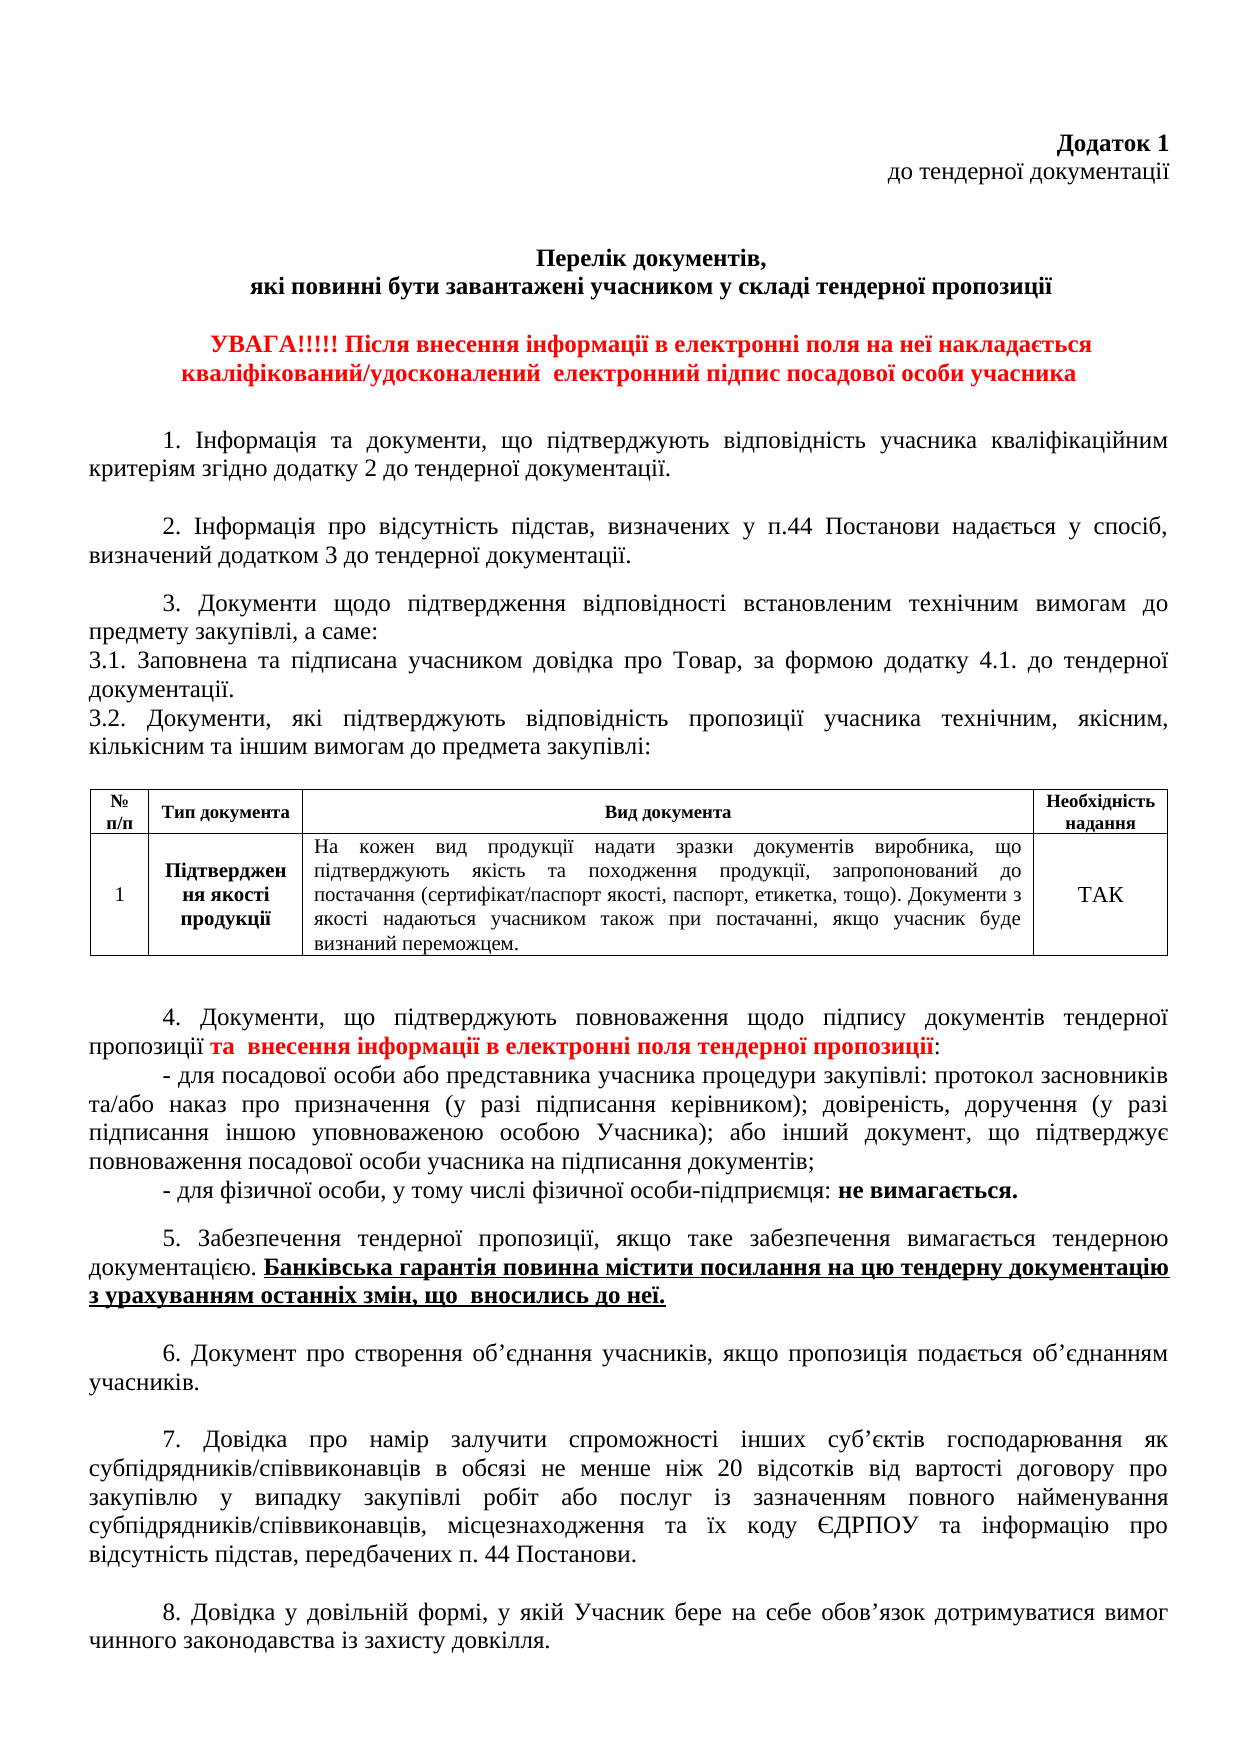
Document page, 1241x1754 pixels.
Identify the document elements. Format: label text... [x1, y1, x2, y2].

table_cell 1 [91, 834, 148, 954]
text які повинні бути завантажені учасником у складі тендерної пропозиції [89, 271, 1169, 300]
table_cell ТАК [1034, 834, 1167, 954]
table_header Необхідність надання [1034, 790, 1167, 833]
table_header № п/п [91, 790, 148, 833]
table_header Вид документа [303, 790, 1033, 833]
text Перелік документів, [89, 243, 1169, 271]
text - для посадової особи або представника учасника процедури закупівлі: протокол засновників та/або наказ про призначення (у разі підписання керівником); довіреність, доручення (у разі підписання іншою уповноваженою особою Учасника); або інший документ, що підтверджує повноваження посадової особи учасника на підписання документів; [89, 1060, 1169, 1175]
text 3. Документи щодо підтвердження відповідності встановленим технічним вимогам до предмету закупівлі, а саме: [89, 588, 1169, 645]
text - для фізичної особи, у тому числі фізичної особи-підприємця: не вимагається. [89, 1175, 1169, 1204]
text 4. Документи, що підтверджують повноваження щодо підпису документів тендерної пропозиції та внесення інформації в електронні поля тендерної пропозиції: [89, 1002, 1169, 1060]
text 3.2. Документи, які підтверджують відповідність пропозиції учасника технічним, якісним, кількісним та іншим вимогам до предмета закупівлі: [89, 703, 1169, 760]
table_cell На кожен вид продукції надати зразки документів виробника, що підтверджують якість та походження продукції, запропонований до постачання (сертифікат/паспорт якості, паспорт, етикетка, тощо). Документи з якості надаються учасником також при постачанні, якщо учасник буде визнаний переможцем. [303, 834, 1033, 954]
text 2. Інформація про відсутність підстав, визначених у п.44 Постанови надається у спосіб, визначений додатком 3 до тендерної документації. [89, 511, 1169, 568]
text УВАГА!!!!! Після внесення інформації в електронні поля на неї накладається кваліфікований/удосконалений електронний підпис посадової особи учасника [89, 329, 1169, 386]
text Додаток 1 [960, 128, 1169, 156]
table_cell Підтвердження якості продукції [149, 834, 302, 954]
text 7. Довідка про намір залучити спроможності інших суб’єктів господарювання як субпідрядників/співвиконавців в обсязі не менше ніж 20 відсотків від вартості договору про закупівлю у випадку закупівлі робіт або послуг із зазначенням повного найменування субпідрядників/співвиконавців, місцезнаходження та їх коду ЄДРПОУ та інформацію про відсутність підстав, передбачених п. 44 Постанови. [89, 1424, 1169, 1568]
text до тендерної документації [89, 156, 1169, 185]
text 3.1. Заповнена та підписана учасником довідка про Товар, за формою додатку 4.1. до тендерної документації. [89, 645, 1169, 703]
text 8. Довідка у довільній формі, у якій Учасник бере на себе обов’язок дотримуватися вимог чинного законодавства із захисту довкілля. [89, 1597, 1169, 1654]
text 1. Інформація та документи, що підтверджують відповідність учасника кваліфікаційним критеріям згідно додатку 2 до тендерної документації. [89, 425, 1169, 482]
text 5. Забезпечення тендерної пропозиції, якщо таке забезпечення вимагається тендерною документацією. Банківська гарантія повинна містити посилання на цю тендерну документацію з урахуванням останніх змін, що вносились до неї. [89, 1223, 1169, 1309]
table_header Тип документа [149, 790, 302, 833]
text 6. Документ про створення об’єднання учасників, якщо пропозиція подається об’єднанням учасників. [89, 1338, 1169, 1395]
